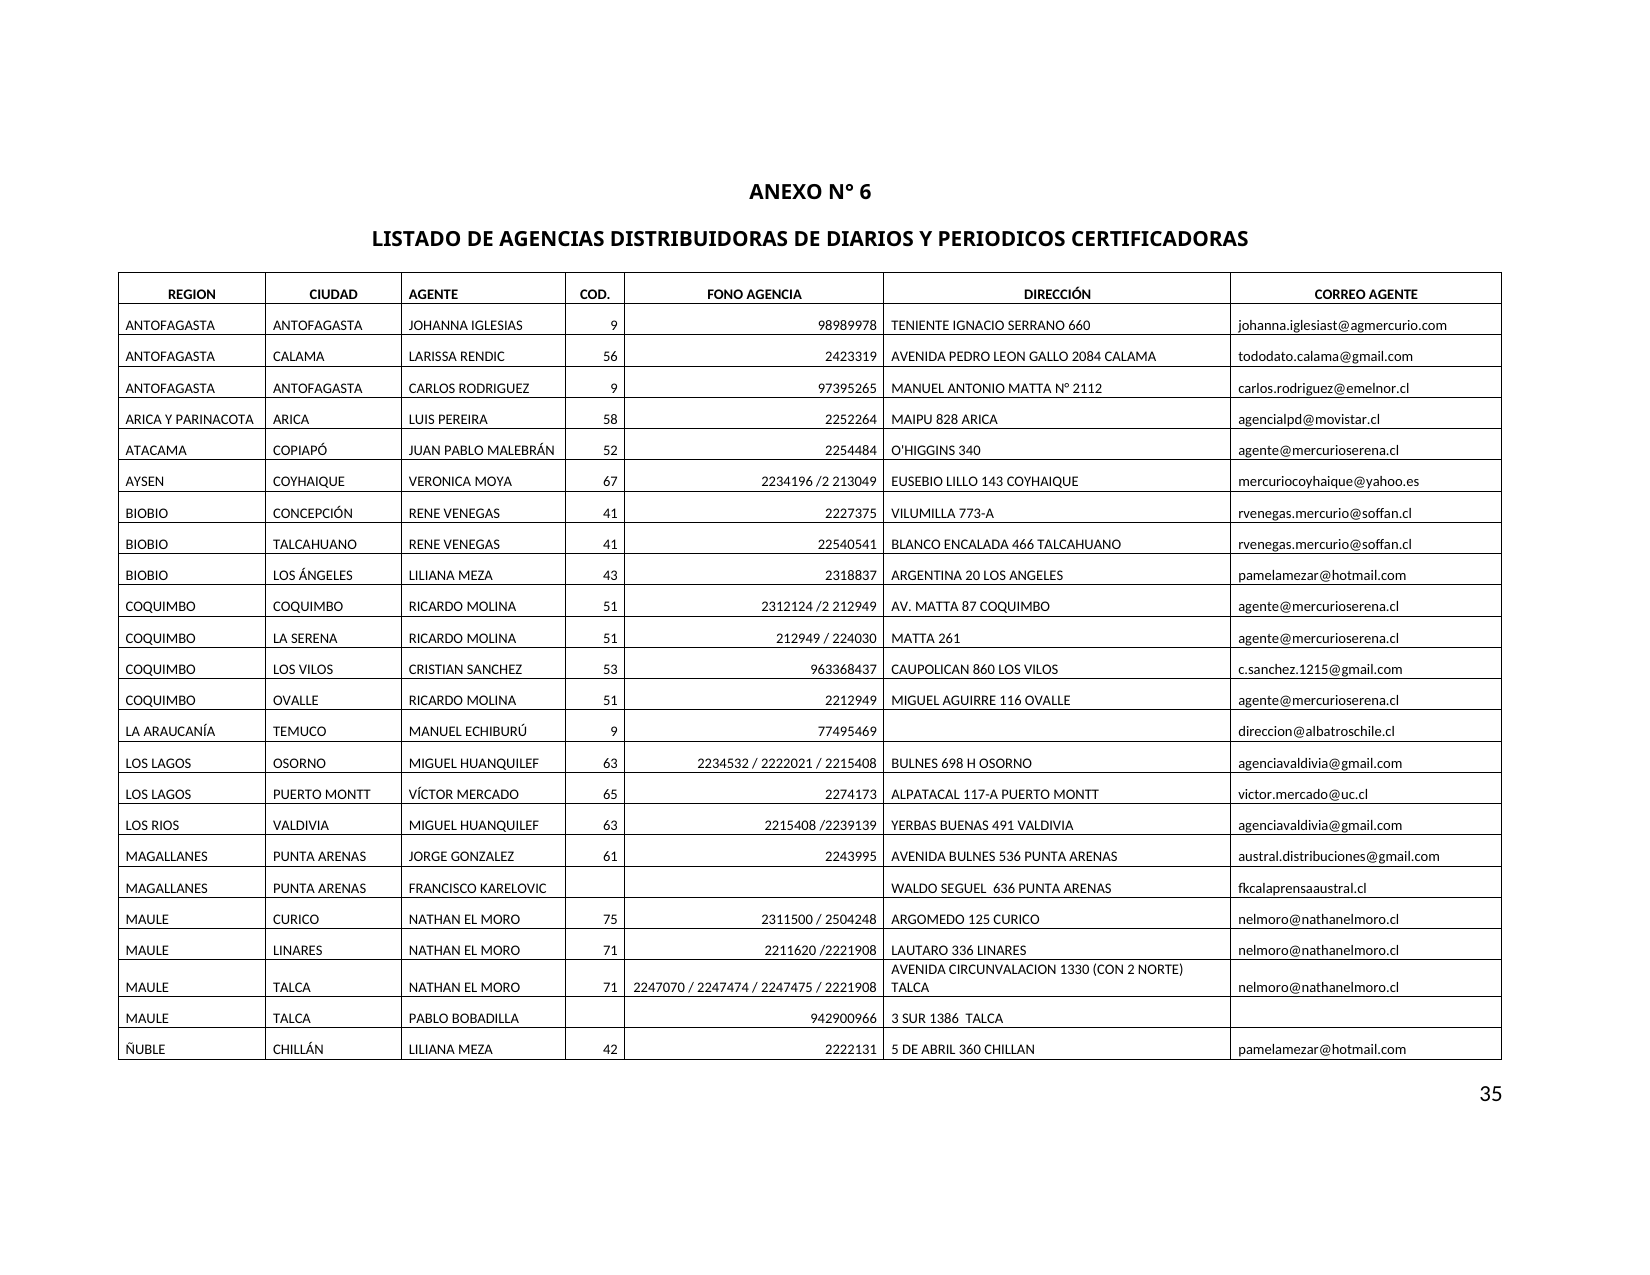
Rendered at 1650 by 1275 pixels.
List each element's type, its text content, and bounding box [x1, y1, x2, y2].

table_cell LOS LAGOS [119, 773, 265, 803]
table_cell 51 [566, 617, 624, 647]
table_cell BULNES 698 H OSORNO [884, 742, 1230, 772]
table_cell JOHANNA IGLESIAS [402, 304, 565, 334]
table_cell 3 SUR 1386 TALCA [884, 997, 1230, 1027]
table_cell nelmoro@nathanelmoro.cl [1231, 960, 1501, 996]
table_cell JORGE GONZALEZ [402, 835, 565, 866]
table_cell TALCA [266, 960, 401, 996]
table_cell 42 [566, 1028, 624, 1058]
table_cell LOS RIOS [119, 804, 265, 834]
table_cell MANUEL ECHIBURÚ [402, 710, 565, 741]
table_cell AVENIDA BULNES 536 PUNTA ARENAS [884, 835, 1230, 866]
table_cell MAGALLANES [119, 867, 265, 897]
table_cell [1231, 997, 1501, 1027]
table_cell CRISTIAN SANCHEZ [402, 648, 565, 678]
table_cell EUSEBIO LILLO 143 COYHAIQUE [884, 460, 1230, 491]
table_cell LILIANA MEZA [402, 554, 565, 584]
table_cell 2274173 [625, 773, 883, 803]
table_cell 2211620 /2221908 [625, 929, 883, 959]
table_cell COQUIMBO [266, 585, 401, 616]
table_cell NATHAN EL MORO [402, 929, 565, 959]
table_cell 51 [566, 585, 624, 616]
table_cell 63 [566, 742, 624, 772]
table_cell WALDO SEGUEL 636 PUNTA ARENAS [884, 867, 1230, 897]
table_header AGENTE [402, 273, 565, 303]
table_cell 53 [566, 648, 624, 678]
table_cell AVENIDA PEDRO LEON GALLO 2084 CALAMA [884, 335, 1230, 366]
table_cell [566, 997, 624, 1027]
table_cell 9 [566, 367, 624, 397]
table_cell [566, 867, 624, 897]
table_cell 9 [566, 304, 624, 334]
table_cell agenciavaldivia@gmail.com [1231, 804, 1501, 834]
table_cell TEMUCO [266, 710, 401, 741]
table_cell 97395265 [625, 367, 883, 397]
table_header FONO AGENCIA [625, 273, 883, 303]
table_cell MIGUEL HUANQUILEF [402, 742, 565, 772]
table_cell 71 [566, 929, 624, 959]
table_cell VÍCTOR MERCADO [402, 773, 565, 803]
table_cell RENE VENEGAS [402, 523, 565, 553]
table_cell CALAMA [266, 335, 401, 366]
table_cell 41 [566, 523, 624, 553]
table_cell agente@mercurioserena.cl [1231, 429, 1501, 459]
table_cell victor.mercado@uc.cl [1231, 773, 1501, 803]
table_cell LUIS PEREIRA [402, 398, 565, 428]
table_cell NATHAN EL MORO [402, 898, 565, 928]
table_cell LOS VILOS [266, 648, 401, 678]
table_cell 2318837 [625, 554, 883, 584]
table_cell PABLO BOBADILLA [402, 997, 565, 1027]
table_cell ANTOFAGASTA [119, 367, 265, 397]
table_cell PUNTA ARENAS [266, 835, 401, 866]
table_cell BIOBIO [119, 492, 265, 522]
table_cell MIGUEL AGUIRRE 116 OVALLE [884, 679, 1230, 709]
table_cell mercuriocoyhaique@yahoo.es [1231, 460, 1501, 491]
table_cell YERBAS BUENAS 491 VALDIVIA [884, 804, 1230, 834]
table_cell 2247070 / 2247474 / 2247475 / 2221908 [625, 960, 883, 996]
table_cell [884, 710, 1230, 741]
table_cell 2234196 /2 213049 [625, 460, 883, 491]
table_cell agencialpd@movistar.cl [1231, 398, 1501, 428]
table_cell JUAN PABLO MALEBRÁN [402, 429, 565, 459]
table_cell BLANCO ENCALADA 466 TALCAHUANO [884, 523, 1230, 553]
table_cell pamelamezar@hotmail.com [1231, 1028, 1501, 1058]
table_cell 51 [566, 679, 624, 709]
table_cell tododato.calama@gmail.com [1231, 335, 1501, 366]
table_cell CARLOS RODRIGUEZ [402, 367, 565, 397]
table_cell OVALLE [266, 679, 401, 709]
table_cell 61 [566, 835, 624, 866]
table_cell c.sanchez.1215@gmail.com [1231, 648, 1501, 678]
table_cell 52 [566, 429, 624, 459]
table_cell COYHAIQUE [266, 460, 401, 491]
table_cell LOS ÁNGELES [266, 554, 401, 584]
table_cell 41 [566, 492, 624, 522]
table_cell MAULE [119, 997, 265, 1027]
table_cell 2227375 [625, 492, 883, 522]
table_header COD. [566, 273, 624, 303]
table_cell pamelamezar@hotmail.com [1231, 554, 1501, 584]
table_cell COQUIMBO [119, 617, 265, 647]
table_cell MAULE [119, 898, 265, 928]
table_cell MAGALLANES [119, 835, 265, 866]
table_cell VERONICA MOYA [402, 460, 565, 491]
table_cell ATACAMA [119, 429, 265, 459]
table_cell nelmoro@nathanelmoro.cl [1231, 898, 1501, 928]
table_cell LARISSA RENDIC [402, 335, 565, 366]
table_cell ÑUBLE [119, 1028, 265, 1058]
table_cell 22540541 [625, 523, 883, 553]
table_cell carlos.rodriguez@emelnor.cl [1231, 367, 1501, 397]
table_cell 2222131 [625, 1028, 883, 1058]
table_cell johanna.iglesiast@agmercurio.com [1231, 304, 1501, 334]
table_cell agente@mercurioserena.cl [1231, 585, 1501, 616]
table_cell agente@mercurioserena.cl [1231, 617, 1501, 647]
table_cell CAUPOLICAN 860 LOS VILOS [884, 648, 1230, 678]
table_cell COPIAPÓ [266, 429, 401, 459]
table_cell 2234532 / 2222021 / 2215408 [625, 742, 883, 772]
text ANEXO N° 6 [118, 177, 1502, 206]
table_cell LAUTARO 336 LINARES [884, 929, 1230, 959]
table_cell ARGENTINA 20 LOS ANGELES [884, 554, 1230, 584]
table_cell austral.distribuciones@gmail.com [1231, 835, 1501, 866]
table_cell TALCA [266, 997, 401, 1027]
table_cell 2312124 /2 212949 [625, 585, 883, 616]
text LISTADO DE AGENCIAS DISTRIBUIDORAS DE DIARIOS Y PERIODICOS CERTIFICADORAS [118, 224, 1502, 253]
table_cell 963368437 [625, 648, 883, 678]
table_cell LINARES [266, 929, 401, 959]
table_cell PUERTO MONTT [266, 773, 401, 803]
table_cell LA ARAUCANÍA [119, 710, 265, 741]
table_cell BIOBIO [119, 554, 265, 584]
table_cell 67 [566, 460, 624, 491]
table_cell direccion@albatroschile.cl [1231, 710, 1501, 741]
table_header REGION [119, 273, 265, 303]
table_cell TENIENTE IGNACIO SERRANO 660 [884, 304, 1230, 334]
table_cell 63 [566, 804, 624, 834]
table_cell MAIPU 828 ARICA [884, 398, 1230, 428]
table_cell MANUEL ANTONIO MATTA N° 2112 [884, 367, 1230, 397]
table_cell rvenegas.mercurio@soffan.cl [1231, 523, 1501, 553]
table_header CORREO AGENTE [1231, 273, 1501, 303]
table_cell MATTA 261 [884, 617, 1230, 647]
table_cell LA SERENA [266, 617, 401, 647]
table_cell 942900966 [625, 997, 883, 1027]
table_cell 2311500 / 2504248 [625, 898, 883, 928]
table_cell PUNTA ARENAS [266, 867, 401, 897]
table_cell 2423319 [625, 335, 883, 366]
table_cell TALCAHUANO [266, 523, 401, 553]
table_cell COQUIMBO [119, 585, 265, 616]
table_cell 2212949 [625, 679, 883, 709]
table_cell ANTOFAGASTA [266, 367, 401, 397]
table_cell rvenegas.mercurio@soffan.cl [1231, 492, 1501, 522]
table_cell ANTOFAGASTA [119, 335, 265, 366]
table_cell 9 [566, 710, 624, 741]
table_header DIRECCIÓN [884, 273, 1230, 303]
table_cell [625, 867, 883, 897]
table_cell 56 [566, 335, 624, 366]
table_cell MAULE [119, 960, 265, 996]
table_cell MIGUEL HUANQUILEF [402, 804, 565, 834]
table_cell 2243995 [625, 835, 883, 866]
table_cell LILIANA MEZA [402, 1028, 565, 1058]
table_cell CURICO [266, 898, 401, 928]
table_cell fkcalaprensaaustral.cl [1231, 867, 1501, 897]
table_cell ARICA Y PARINACOTA [119, 398, 265, 428]
table_cell 58 [566, 398, 624, 428]
table_cell NATHAN EL MORO [402, 960, 565, 996]
table_cell 2215408 /2239139 [625, 804, 883, 834]
table_cell ARGOMEDO 125 CURICO [884, 898, 1230, 928]
table_cell CONCEPCIÓN [266, 492, 401, 522]
table_cell RENE VENEGAS [402, 492, 565, 522]
table_cell ARICA [266, 398, 401, 428]
table_cell 77495469 [625, 710, 883, 741]
table_cell 5 DE ABRIL 360 CHILLAN [884, 1028, 1230, 1058]
table_cell agenciavaldivia@gmail.com [1231, 742, 1501, 772]
table_cell 212949 / 224030 [625, 617, 883, 647]
table_cell 43 [566, 554, 624, 584]
table_cell OSORNO [266, 742, 401, 772]
table_cell AYSEN [119, 460, 265, 491]
table_cell RICARDO MOLINA [402, 617, 565, 647]
table_cell AVENIDA CIRCUNVALACION 1330 (CON 2 NORTE) TALCA [884, 960, 1230, 996]
table_cell nelmoro@nathanelmoro.cl [1231, 929, 1501, 959]
table_cell MAULE [119, 929, 265, 959]
table_cell COQUIMBO [119, 679, 265, 709]
table_cell O'HIGGINS 340 [884, 429, 1230, 459]
table_cell 2252264 [625, 398, 883, 428]
table_cell BIOBIO [119, 523, 265, 553]
table_cell CHILLÁN [266, 1028, 401, 1058]
table_cell 75 [566, 898, 624, 928]
table_cell FRANCISCO KARELOVIC [402, 867, 565, 897]
table_cell 71 [566, 960, 624, 996]
table_cell VILUMILLA 773-A [884, 492, 1230, 522]
table_cell AV. MATTA 87 COQUIMBO [884, 585, 1230, 616]
table_cell 65 [566, 773, 624, 803]
table_cell RICARDO MOLINA [402, 585, 565, 616]
table_cell agente@mercurioserena.cl [1231, 679, 1501, 709]
table_cell RICARDO MOLINA [402, 679, 565, 709]
table_header CIUDAD [266, 273, 401, 303]
table_cell ALPATACAL 117-A PUERTO MONTT [884, 773, 1230, 803]
table_cell ANTOFAGASTA [266, 304, 401, 334]
table_cell 2254484 [625, 429, 883, 459]
table_cell LOS LAGOS [119, 742, 265, 772]
table_cell ANTOFAGASTA [119, 304, 265, 334]
table_cell COQUIMBO [119, 648, 265, 678]
table_cell 98989978 [625, 304, 883, 334]
table_cell VALDIVIA [266, 804, 401, 834]
